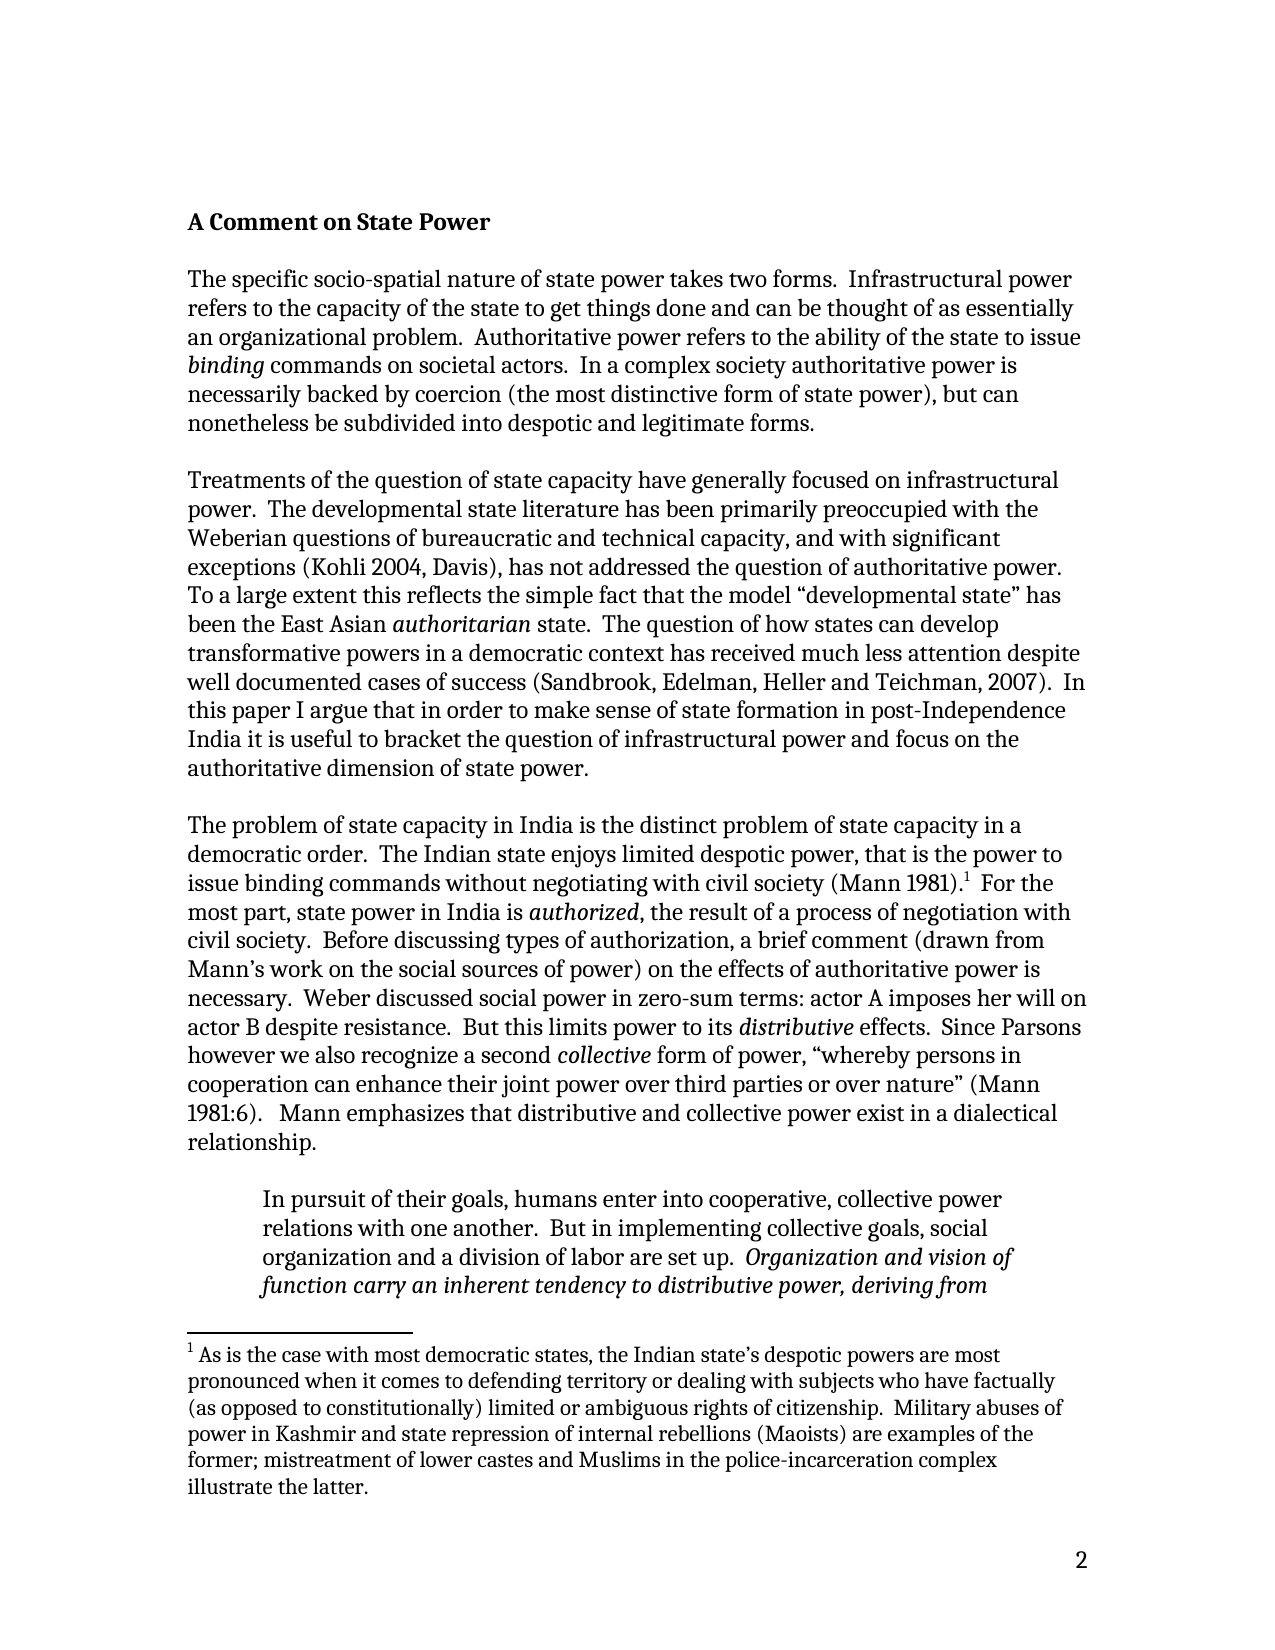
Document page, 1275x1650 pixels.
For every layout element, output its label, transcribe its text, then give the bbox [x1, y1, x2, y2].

text Treatments of the question of state capacity have generally focused on infrastructural power. The developmental state literature has been primarily preoccupied with the Weberian questions of bureaucratic and technical capacity, and with significant exceptions (Kohli 2004, Davis), has not addressed the question of authoritative power. To a large extent this reflects the simple fact that the model “developmental state” has been the East Asian authoritarian state. The question of how states can develop transformative powers in a democratic context has received much less attention despite well documented cases of success (Sandbrook, Edelman, Heller and Teichman, 2007). In this paper I argue that in order to make sense of state formation in post-Independence India it is useful to bracket the question of infrastructural power and focus on the authoritative dimension of state power. [187, 466, 1087, 782]
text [262, 1185, 1087, 1300]
text A Comment on State Power [187, 207, 1087, 236]
text The problem of state capacity in India is the distinct problem of state capacity in a democratic order. The Indian state enjoys limited despotic power, that is the power to issue binding commands without negotiating with civil society (Mann 1981). For the most part, state power in India is authorized, the result of a process of negotiation with civil society. Before discussing types of authorization, a brief comment (drawn from Mann’s work on the social sources of power) on the effects of authoritative power is necessary. Weber discussed social power in zero-sum terms: actor A imposes her will on actor B despite resistance. But this limits power to its distributive effects. Since Parsons however we also recognize a second collective form of power, “whereby persons in cooperation can enhance their joint power over third parties or over nature” (Mann 1981:6). Mann emphasizes that distributive and collective power exist in a dialectical relationship. [187, 811, 1087, 1156]
text The specific socio-spatial nature of state power takes two forms. Infrastructural power refers to the capacity of the state to get things done and can be thought of as essentially an organizational problem. Authoritative power refers to the ability of the state to issue binding commands on societal actors. In a complex society authoritative power is necessarily backed by coercion (the most distinctive form of state power), but can nonetheless be subdivided into despotic and legitimate forms. [187, 265, 1087, 437]
